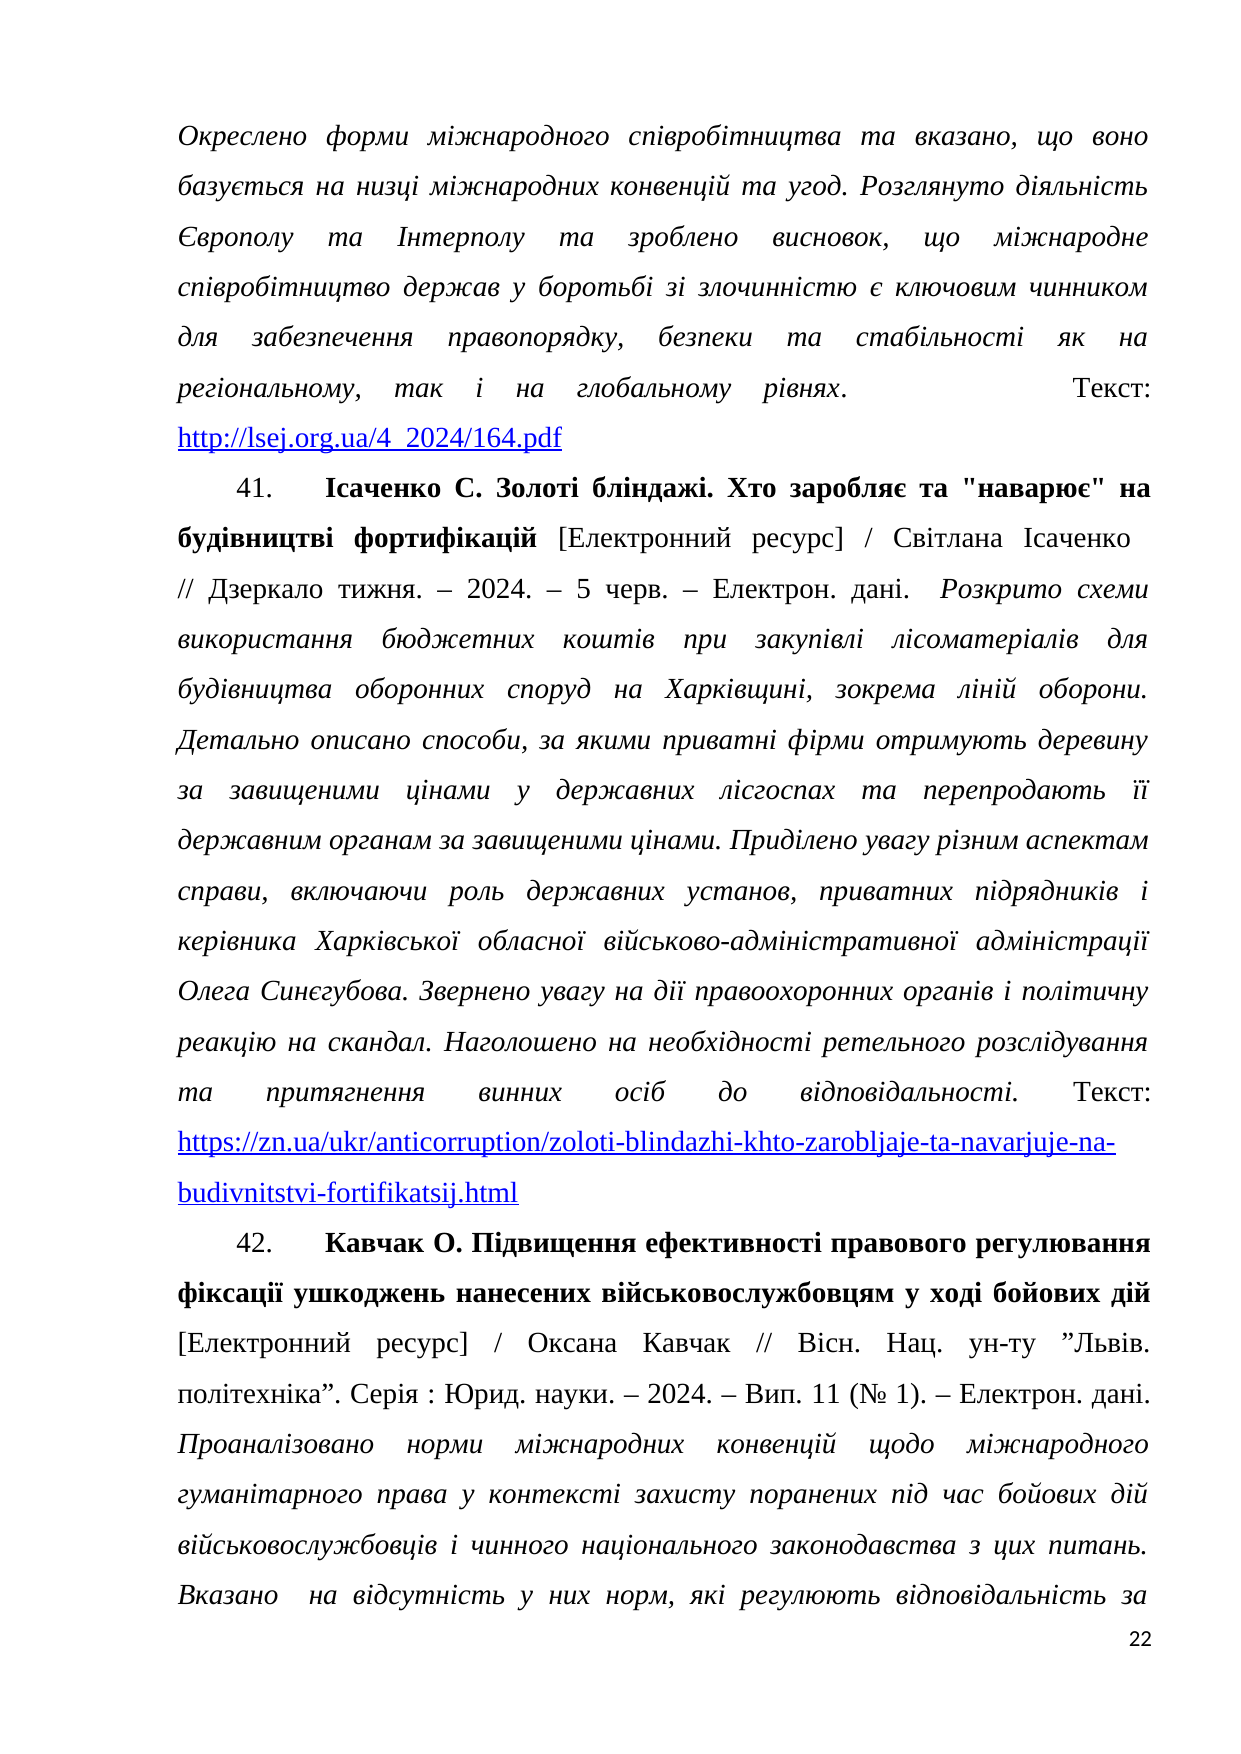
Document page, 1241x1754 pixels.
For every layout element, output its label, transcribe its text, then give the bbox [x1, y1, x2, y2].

list Ісаченко С. Золоті бліндажі. Хто заробляє та "наварює" на будівництві фортифікацій [Електронний ресурс] / Світлана Ісаченко // Дзеркало тижня. – 2024. – 5 черв. – Електрон. дані. Розкрито схеми використання бюджетних коштів при закупівлі лісоматеріалів для будівництва оборонних споруд на Харківщині, зокрема ліній оборони. Детально описано способи, за якими приватні фірми отримують деревину за завищеними цінами у державних лісгоспах та перепродають її державним органам за завищеними цінами. Приділено увагу різним аспектам справи, включаючи роль державних установ, приватних підрядників і керівника Харківської обласної військово-адміністративної адміністрації Олега Синєгубова. Звернено увагу на дії правоохоронних органів і політичну реакцію на скандал. Наголошено на необхідності ретельного розслідування та притягнення винних осіб до відповідальності. Текст: https://zn.ua/ukr/anticorruption/zoloti-blindazhi-khto-zarobljaje-ta-navarjuje-na-budivnitstvi-fortifikatsij.html [177, 470, 1152, 1208]
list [177, 1225, 1152, 1611]
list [177, 118, 1152, 453]
